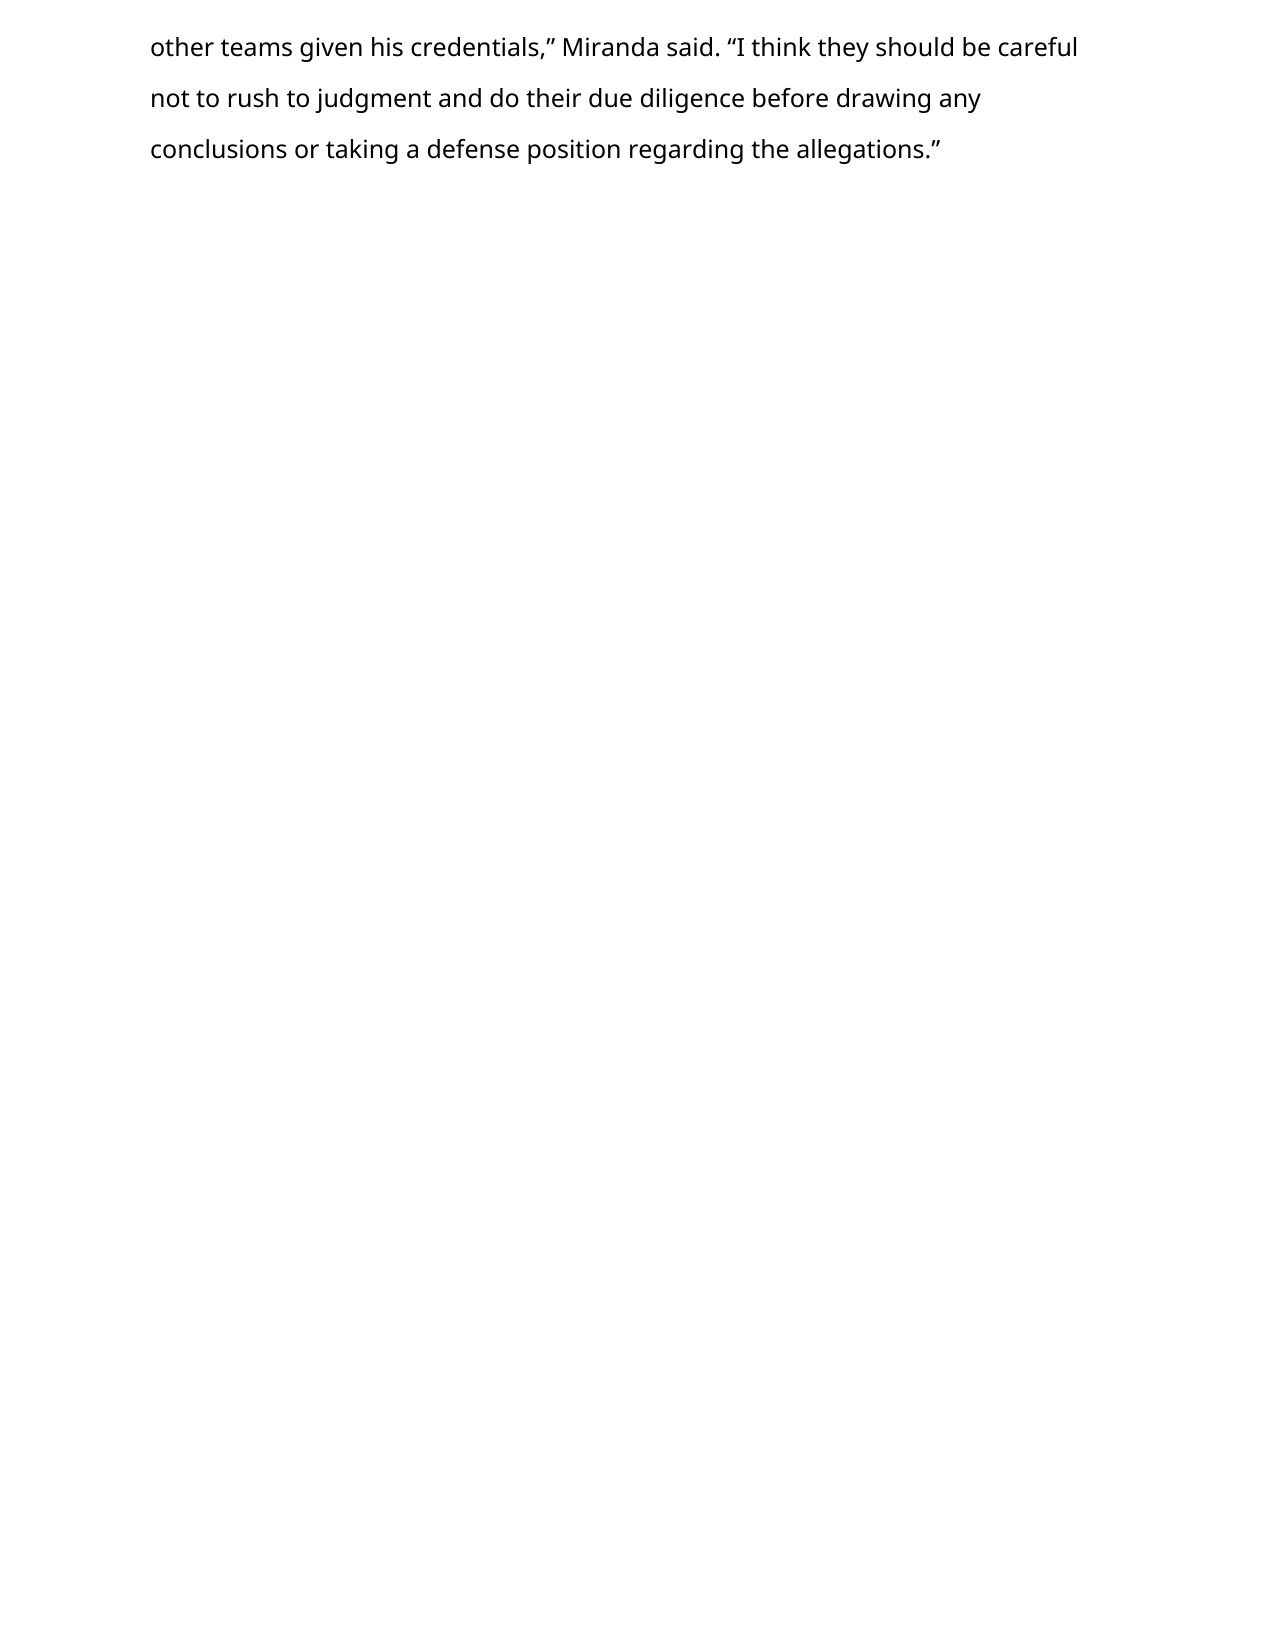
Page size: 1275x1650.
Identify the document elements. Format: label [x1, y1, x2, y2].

text [150, 30, 1125, 166]
